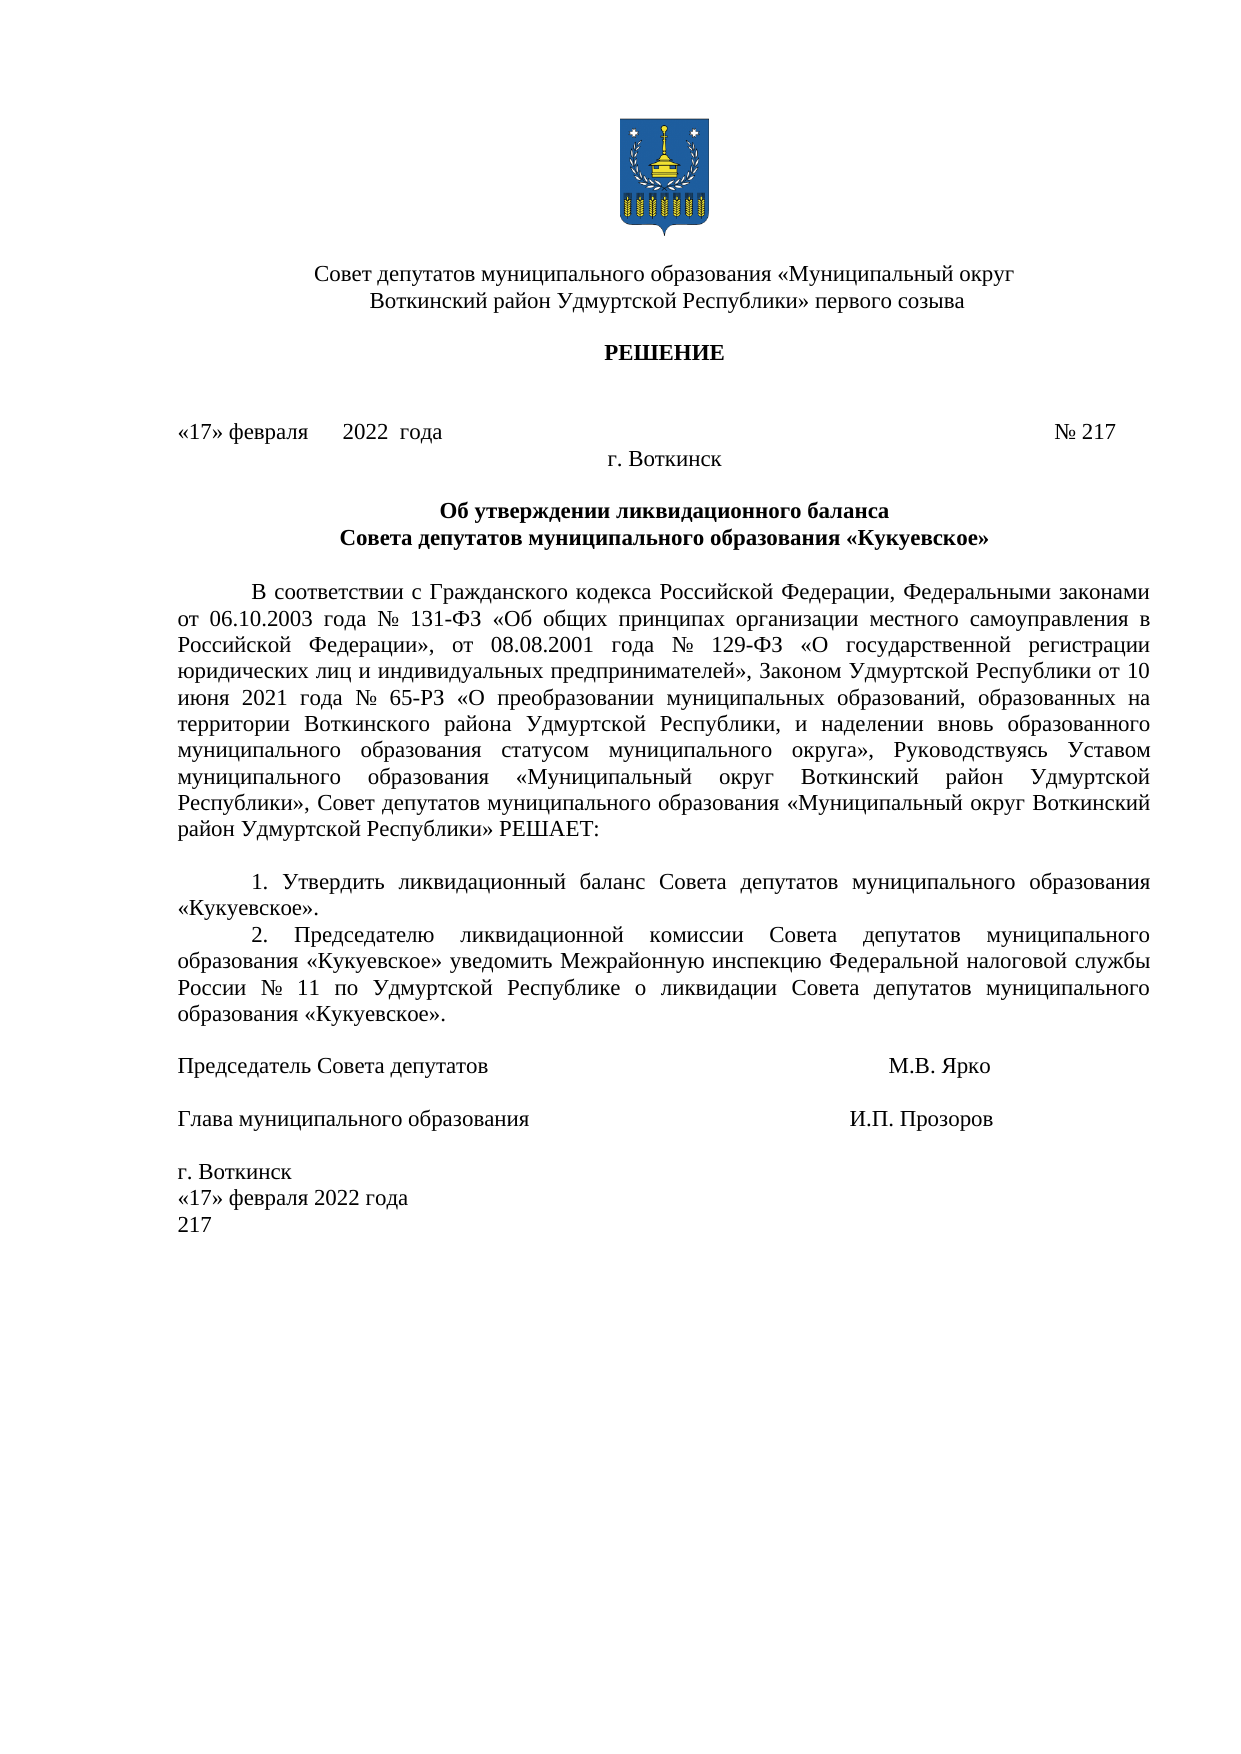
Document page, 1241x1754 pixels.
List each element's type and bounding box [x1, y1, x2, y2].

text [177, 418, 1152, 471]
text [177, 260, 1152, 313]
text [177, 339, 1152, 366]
picture [620, 118, 709, 236]
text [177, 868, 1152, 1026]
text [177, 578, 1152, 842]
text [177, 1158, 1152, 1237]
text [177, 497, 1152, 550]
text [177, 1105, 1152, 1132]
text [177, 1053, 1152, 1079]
